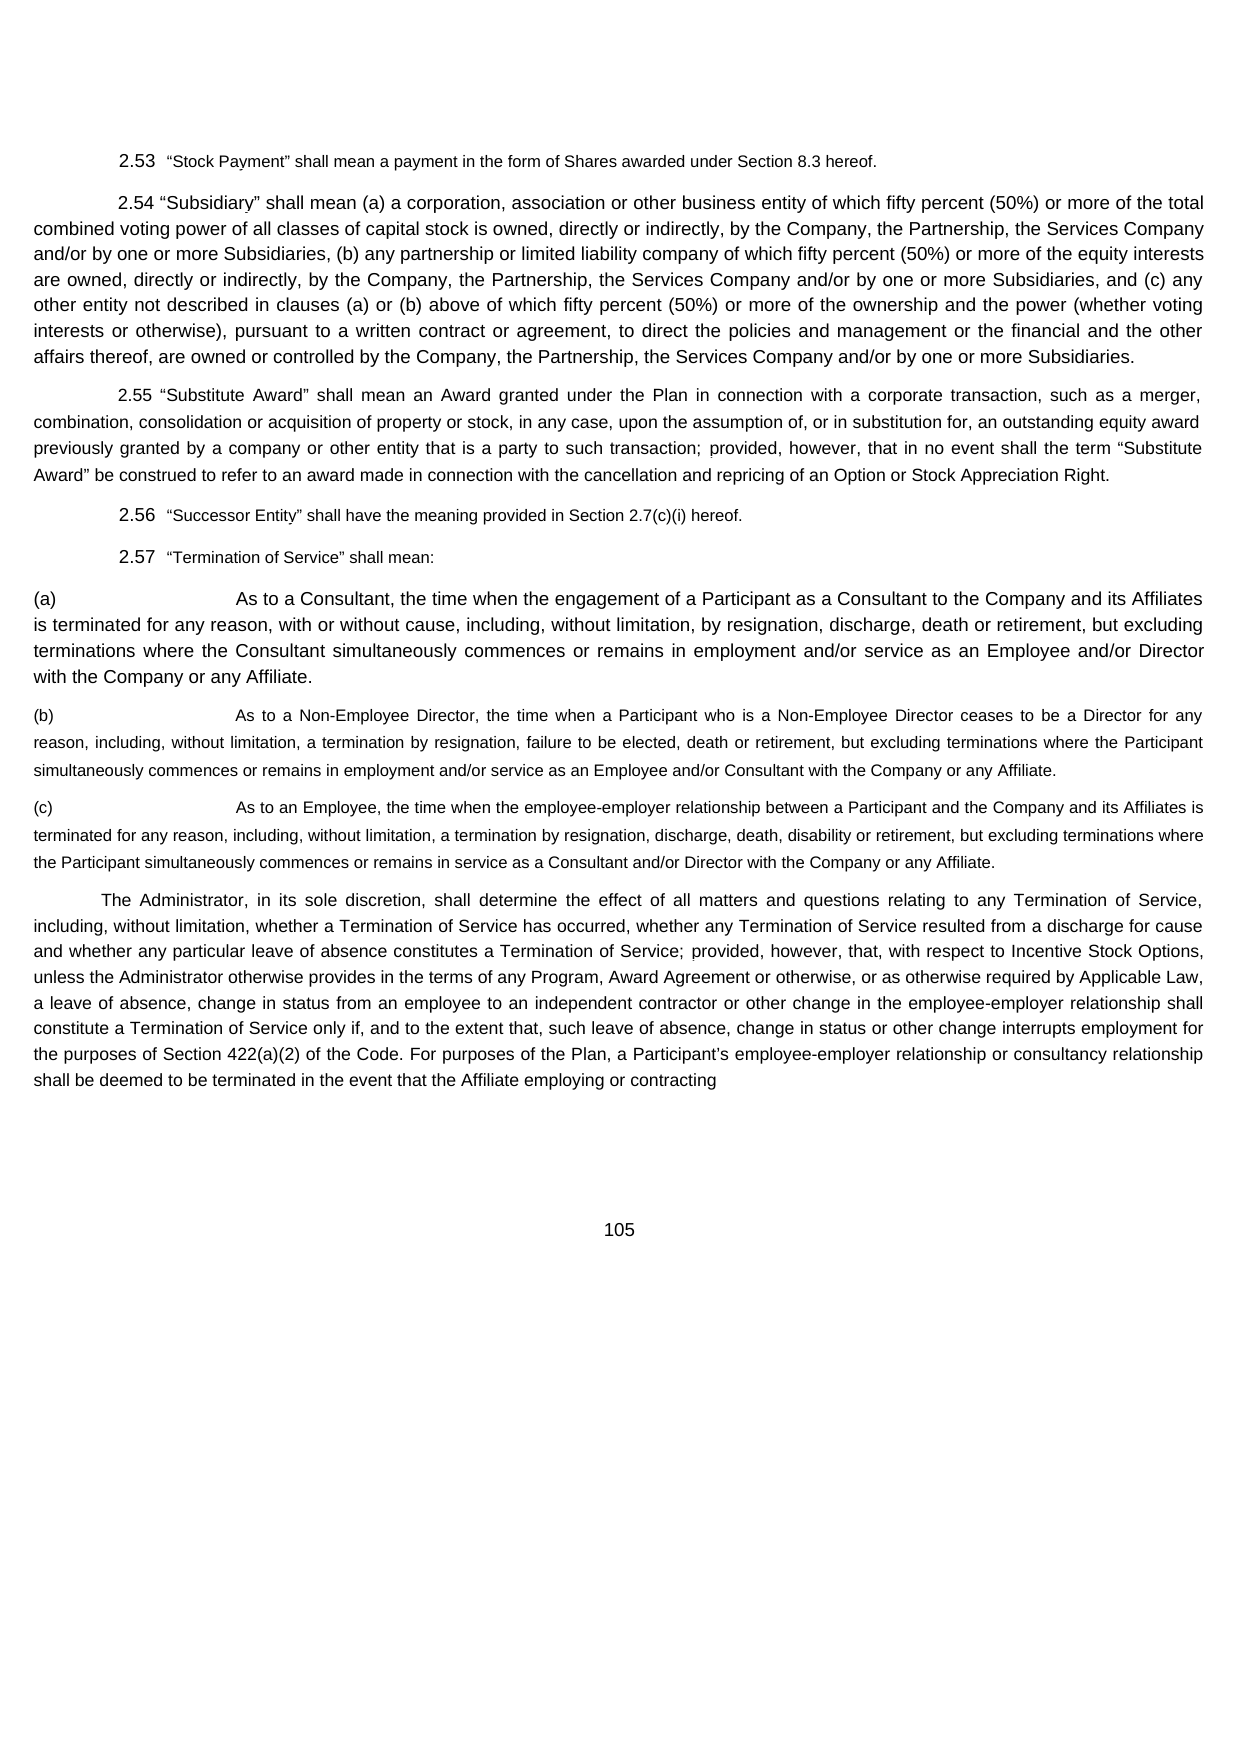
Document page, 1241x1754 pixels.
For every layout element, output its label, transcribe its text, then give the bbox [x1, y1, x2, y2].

list As to a Non-Employee Director, the time when a Participant who is a Non-Employee Director ceases to be a Director for any reason, including, without limitation, a termination by resignation, failure to be elected, death or retirement, but excluding terminations where the Participant simultaneously commences or remains in employment and/or service as an Employee and/or Consultant with the Company or any Affiliate. [33, 706, 1205, 780]
text 2.57 “Termination of Service” shall mean: [119, 546, 1205, 567]
text 2.56 “Successor Entity” shall have the meaning provided in Section 2.7(c)(i) hereof. [119, 503, 1205, 525]
text 105 [33, 1219, 1205, 1241]
text 2.54 “Subsidiary” shall mean (a) a corporation, association or other business entity of which fifty percent (50%) or more of the total combined voting power of all classes of capital stock is owned, directly or indirectly, by the Company, the Partnership, the Services Company and/or by one or more Subsidiaries, (b) any partnership or limited liability company of which fifty percent (50%) or more of the equity interests are owned, directly or indirectly, by the Company, the Partnership, the Services Company and/or by one or more Subsidiaries, and (c) any other entity not described in clauses (a) or (b) above of which fifty percent (50%) or more of the ownership and the power (whether voting interests or otherwise), pursuant to a written contract or agreement, to direct the policies and management or the financial and the other affairs thereof, are owned or controlled by the Company, the Partnership, the Services Company and/or by one or more Subsidiaries. [33, 192, 1205, 367]
text The Administrator, in its sole discretion, shall determine the effect of all matters and questions relating to any Termination of Service, including, without limitation, whether a Termination of Service has occurred, whether any Termination of Service resulted from a discharge for cause and whether any particular leave of absence constitutes a Termination of Service; provided, however, that, with respect to Incentive Stock Options, unless the Administrator otherwise provides in the terms of any Program, Award Agreement or otherwise, or as otherwise required by Applicable Law, a leave of absence, change in status from an employee to an independent contractor or other change in the employee-employer relationship shall constitute a Termination of Service only if, and to the extent that, such leave of absence, change in status or other change interrupts employment for the purposes of Section 422(a)(2) of the Code. For purposes of the Plan, a Participant’s employee-employer relationship or consultancy relationship shall be deemed to be terminated in the event that the Affiliate employing or contracting [33, 890, 1205, 1090]
text 2.53 “Stock Payment” shall mean a payment in the form of Shares awarded under Section 8.3 hereof. [119, 149, 1205, 171]
list As to a Consultant, the time when the engagement of a Participant as a Consultant to the Company and its Affiliates is terminated for any reason, with or without cause, including, without limitation, by resignation, discharge, death or retirement, but excluding terminations where the Consultant simultaneously commences or remains in employment and/or service as an Employee and/or Director with the Company or any Affiliate. [33, 588, 1205, 687]
text 2.55 “Substitute Award” shall mean an Award granted under the Plan in connection with a corporate transaction, such as a merger, combination, consolidation or acquisition of property or stock, in any case, upon the assumption of, or in substitution for, an outstanding equity award previously granted by a company or other entity that is a party to such transaction; provided, however, that in no event shall the term “Substitute Award” be construed to refer to an award made in connection with the cancellation and repricing of an Option or Stock Appreciation Right. [33, 385, 1203, 485]
list As to an Employee, the time when the employee-employer relationship between a Participant and the Company and its Affiliates is terminated for any reason, including, without limitation, a termination by resignation, discharge, death, disability or retirement, but excluding terminations where the Participant simultaneously commences or remains in service as a Consultant and/or Director with the Company or any Affiliate. [33, 798, 1205, 872]
